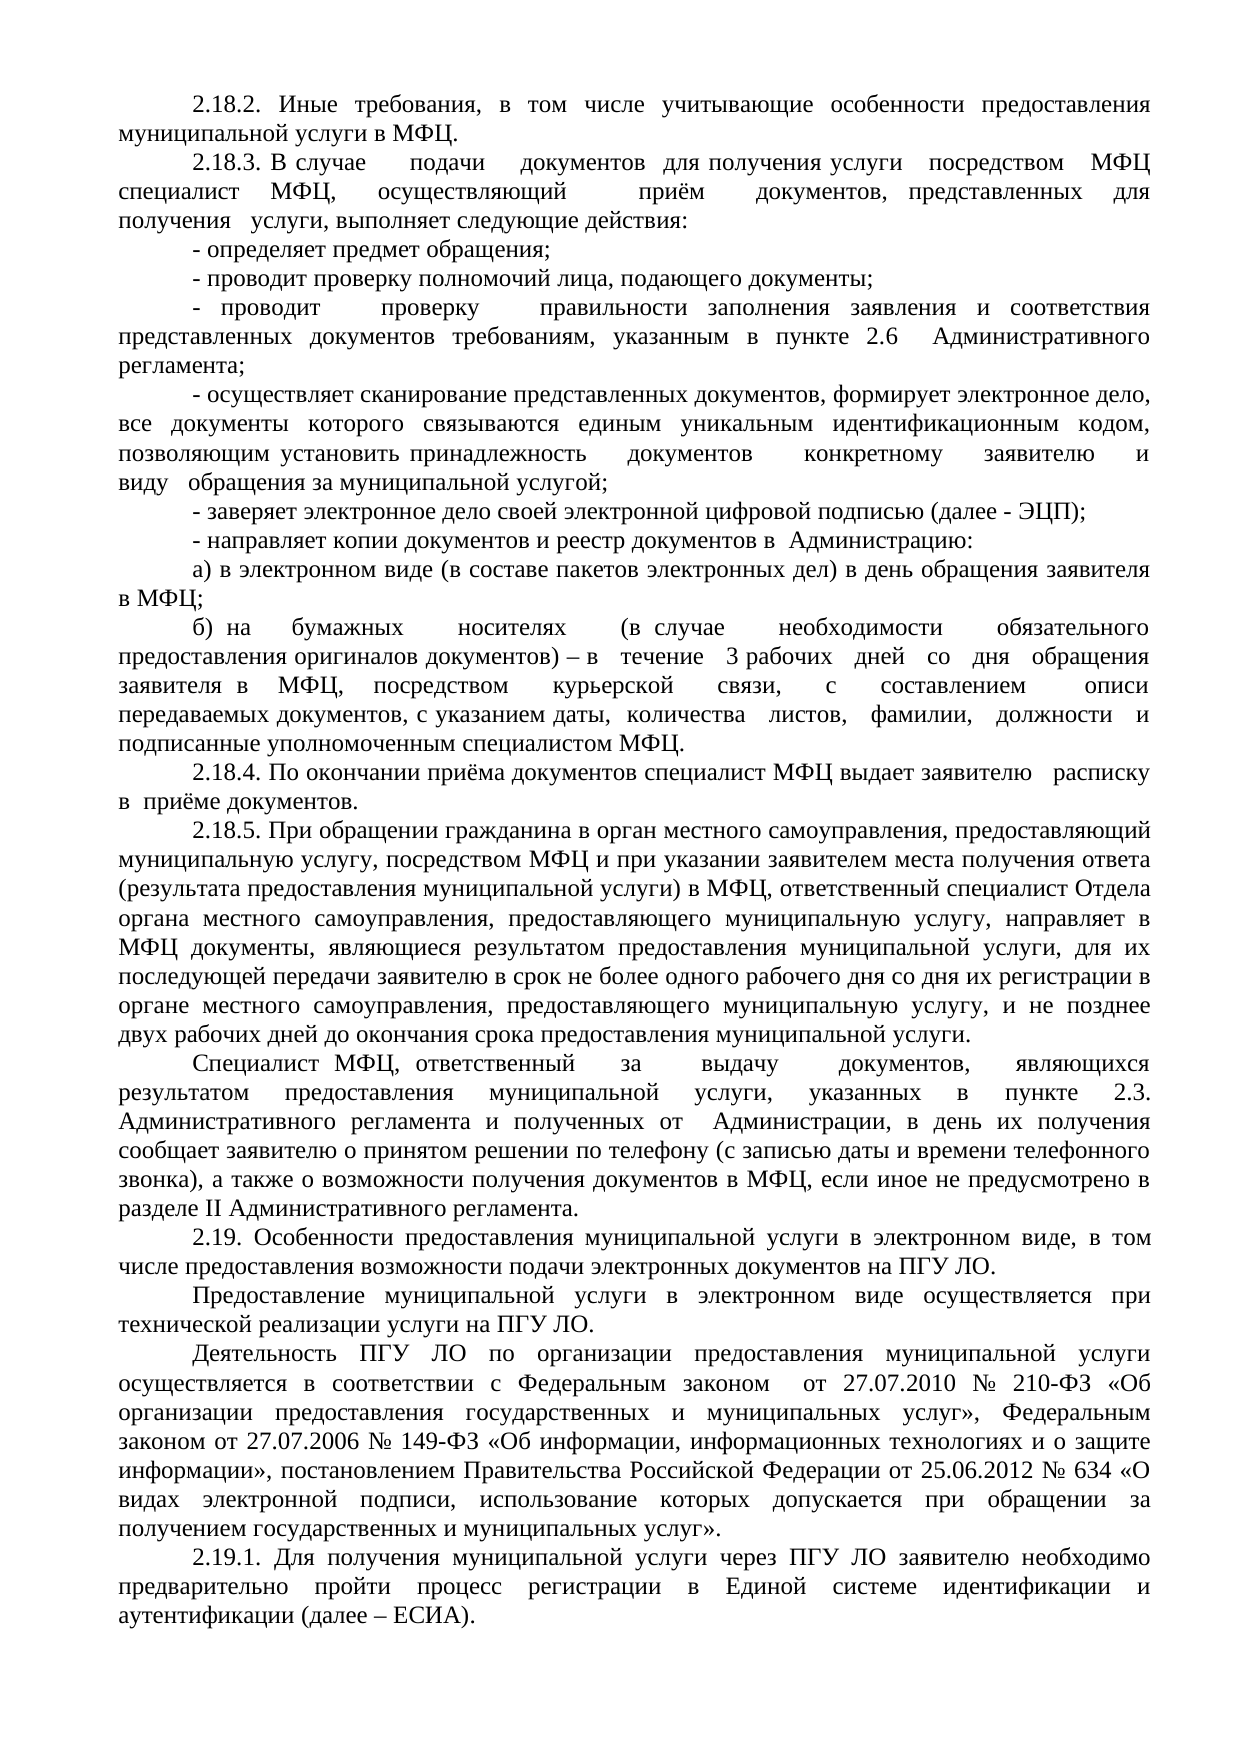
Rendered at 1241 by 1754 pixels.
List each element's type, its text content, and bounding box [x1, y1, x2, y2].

text Деятельность ПГУ ЛО по организации предоставления муниципальной услуги осуществляется в соответствии с Федеральным законом от 27.07.2010 № 210-ФЗ «Об организации предоставления государственных и муниципальных услуг», Федеральным законом от 27.07.2006 № 149-ФЗ «Об информации, информационных технологиях и о защите информации», постановлением Правительства Российской Федерации от 25.06.2012 № 634 «О видах электронной подписи, использование которых допускается при обращении за получением государственных и муниципальных услуг». [118, 1338, 1152, 1542]
text б) на бумажных носителях (в случае необходимости обязательного предоставления оригиналов документов) – в течение 3 рабочих дней со дня обращения заявителя в МФЦ, посредством курьерской связи, с составлением описи передаваемых документов, с указанием даты, количества листов, фамилии, должности и подписанные уполномоченным специалистом МФЦ. [118, 612, 1152, 757]
text - направляет копии документов и реестр документов в Администрацию: [118, 524, 1152, 554]
text 2.18.2. Иные требования, в том числе учитывающие особенности предоставления муниципальной услуги в МФЦ. [118, 89, 1152, 147]
text Специалист МФЦ, ответственный за выдачу документов, являющихся результатом предоставления муниципальной услуги, указанных в пункте 2.3. Административного регламента и полученных от Администрации, в день их получения сообщает заявителю о принятом решении по телефону (с записью даты и времени телефонного звонка), а также о возможности получения документов в МФЦ, если иное не предусмотрено в разделе II Административного регламента. [118, 1048, 1152, 1222]
text 2.18.5. При обращении гражданина в орган местного самоуправления, предоставляющий муниципальную услугу, посредством МФЦ и при указании заявителем места получения ответа (результата предоставления муниципальной услуги) в МФЦ, ответственный специалист Отдела органа местного самоуправления, предоставляющего муниципальную услугу, направляет в МФЦ документы, являющиеся результатом предоставления муниципальной услуги, для их последующей передачи заявителю в срок не более одного рабочего дня со дня их регистрации в органе местного самоуправления, предоставляющего муниципальную услугу, и не позднее двух рабочих дней до окончания срока предоставления муниципальной услуги. [118, 815, 1152, 1048]
text 2.18.3. В случае подачи документов для получения услуги посредством МФЦ специалист МФЦ, осуществляющий приём документов, представленных для получения услуги, выполняет следующие действия: [118, 147, 1152, 234]
text 2.18.4. По окончании приёма документов специалист МФЦ выдает заявителю расписку в приёме документов. [118, 757, 1152, 815]
text а) в электронном виде (в составе пакетов электронных дел) в день обращения заявителя в МФЦ; [118, 554, 1152, 612]
text 2.19. Особенности предоставления муниципальной услуги в электронном виде, в том числе предоставления возможности подачи электронных документов на ПГУ ЛО. [118, 1222, 1152, 1280]
text - определяет предмет обращения; [118, 234, 1152, 263]
text 2.19.1. Для получения муниципальной услуги через ПГУ ЛО заявителю необходимо предварительно пройти процесс регистрации в Единой системе идентификации и аутентификации (далее – ЕСИА). [118, 1542, 1152, 1629]
text - заверяет электронное дело своей электронной цифровой подписью (далее - ЭЦП); [118, 496, 1152, 524]
text - осуществляет сканирование представленных документов, формирует электронное дело, все документы которого связываются единым уникальным идентификационным кодом, позволяющим установить принадлежность документов конкретному заявителю и виду обращения за муниципальной услугой; [118, 379, 1152, 496]
text Предоставление муниципальной услуги в электронном виде осуществляется при технической реализации услуги на ПГУ ЛО. [118, 1280, 1152, 1338]
text - проводит проверку правильности заполнения заявления и соответствия представленных документов требованиям, указанным в пункте 2.6 Административного регламента; [118, 292, 1152, 379]
text - проводит проверку полномочий лица, подающего документы; [118, 263, 1152, 292]
